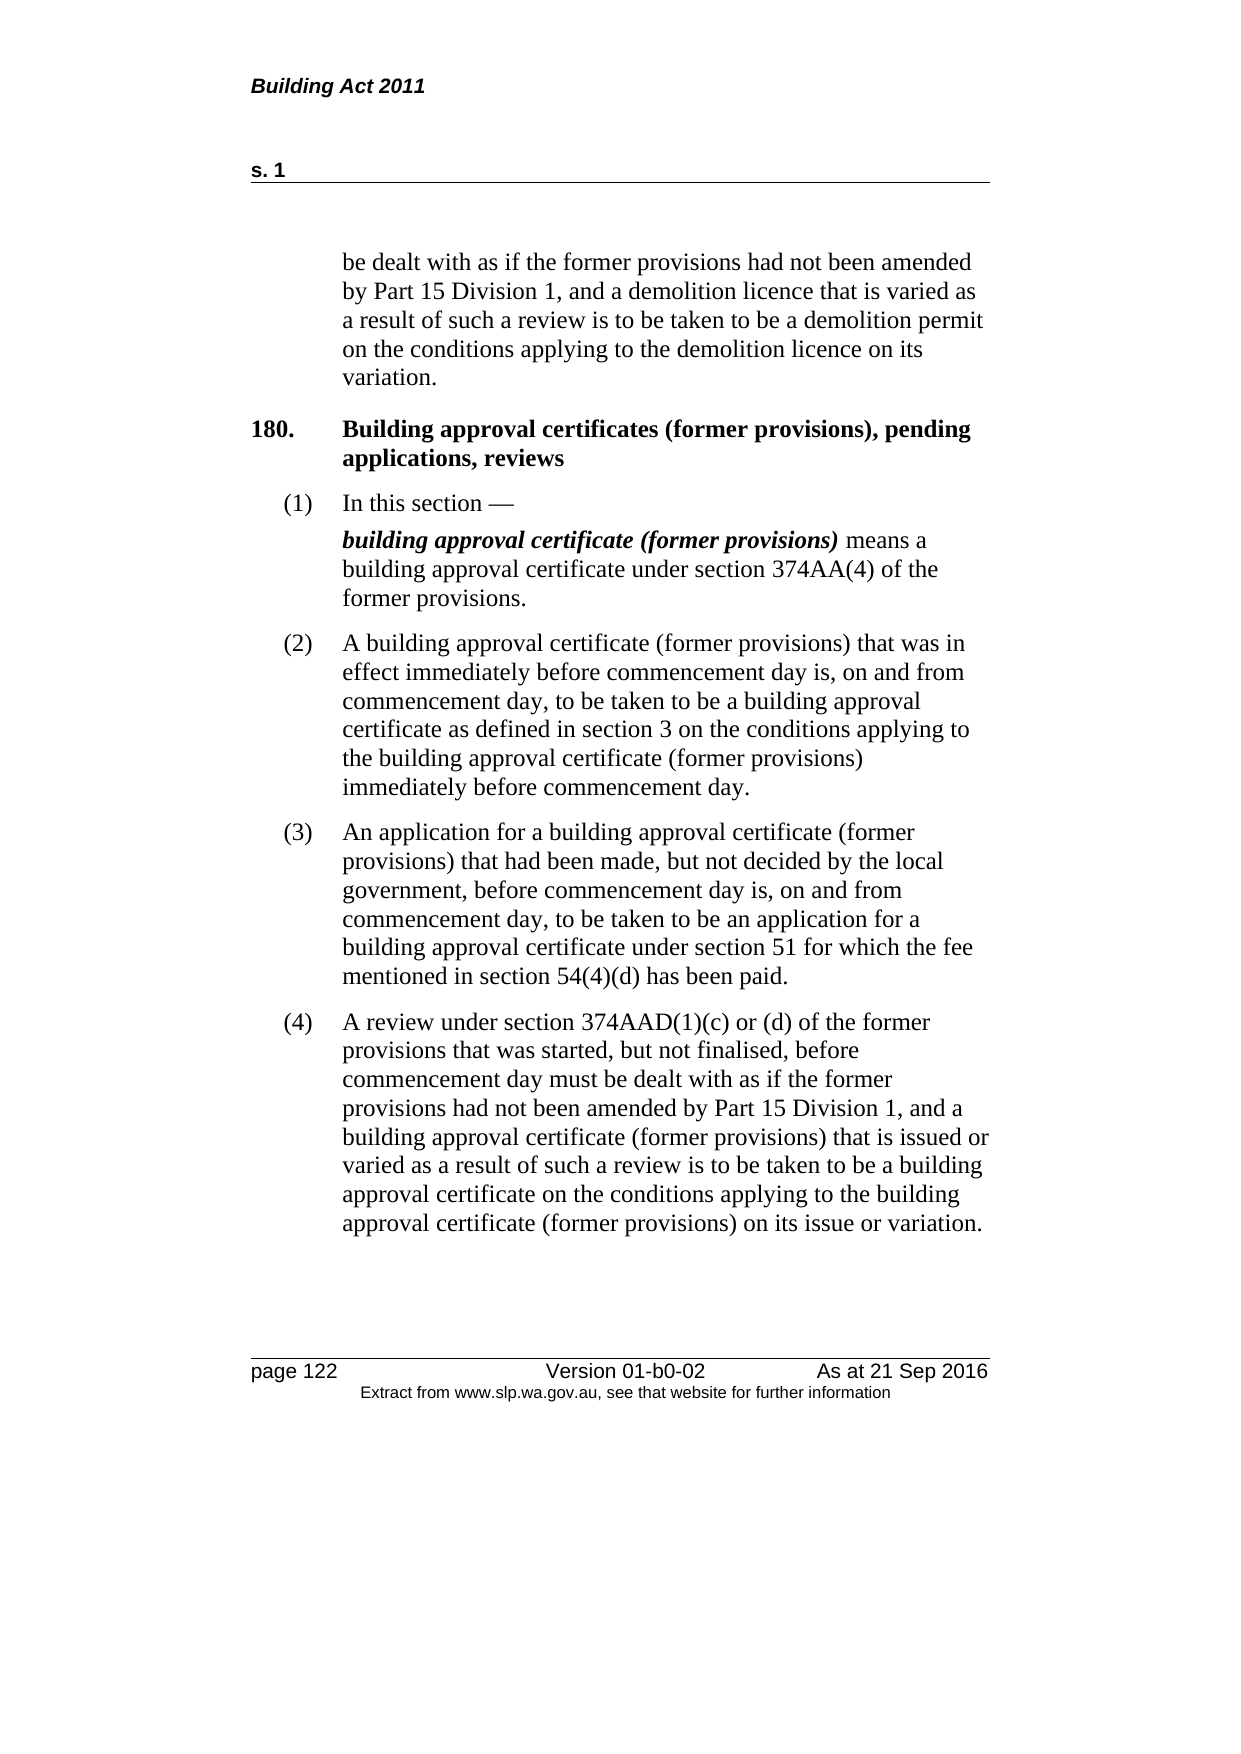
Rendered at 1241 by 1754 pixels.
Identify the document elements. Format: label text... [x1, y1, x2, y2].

subtitle 180. Building approval certificates (former provisions), pending applications, reviews [251, 414, 990, 472]
text (4) A review under section 374AAD(1)(c) or (d) of the former provisions that was started, but not finalised, before commencement day must be dealt with as if the former provisions had not been amended by Part 15 Division 1, and a building approval certificate (former provisions) that is issued or varied as a result of such a review is to be taken to be a building approval certificate on the conditions applying to the building approval certificate (former provisions) on its issue or variation. [251, 1007, 990, 1237]
text building approval certificate (former provisions) means a building approval certificate under section 374AA(4) of the former provisions. [251, 525, 990, 612]
text (2) A building approval certificate (former provisions) that was in effect immediately before commencement day is, on and from commencement day, to be taken to be a building approval certificate as defined in section 3 on the conditions applying to the building approval certificate (former provisions) immediately before commencement day. [251, 628, 990, 801]
text (1) In this section — [251, 488, 990, 517]
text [251, 247, 990, 391]
text (3) An application for a building approval certificate (former provisions) that had been made, but not decided by the local government, before commencement day is, on and from commencement day, to be taken to be an application for a building approval certificate under section 51 for which the fee mentioned in section 54(4)(d) has been paid. [251, 817, 990, 990]
